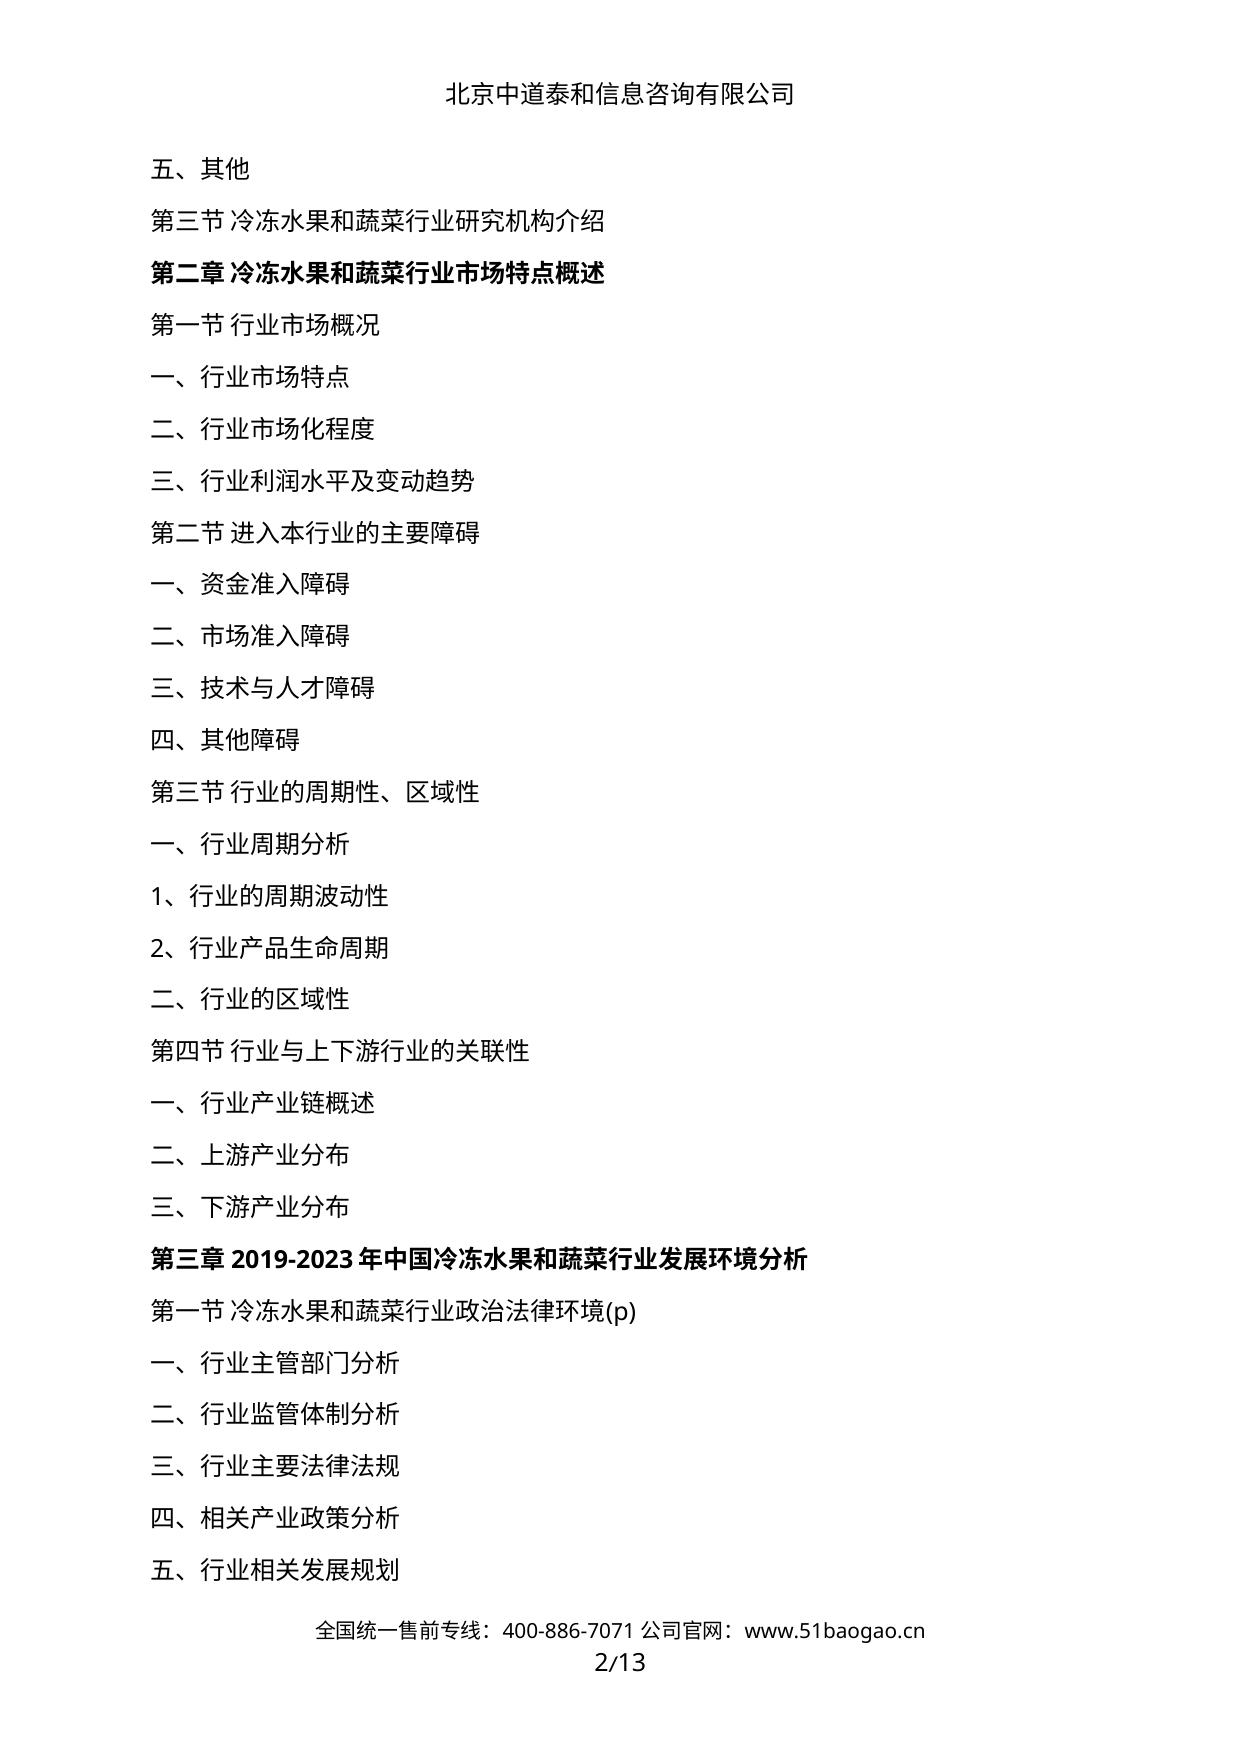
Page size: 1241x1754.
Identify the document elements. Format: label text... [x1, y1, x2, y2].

text 五、其他 [150, 150, 1090, 186]
text 一、资金准入障碍 [150, 565, 1090, 601]
text 四、其他障碍 [150, 721, 1090, 757]
text 第一节 行业市场概况 [150, 306, 1090, 342]
text 四、相关产业政策分析 [150, 1499, 1090, 1535]
text 第二章 冷冻水果和蔬菜行业市场特点概述 [150, 254, 1090, 290]
text 二、上游产业分布 [150, 1136, 1090, 1172]
text 五、行业相关发展规划 [150, 1551, 1090, 1587]
text 二、行业监管体制分析 [150, 1395, 1090, 1431]
text 三、技术与人才障碍 [150, 669, 1090, 705]
text 三、行业主要法律法规 [150, 1447, 1090, 1483]
text 第三节 行业的周期性、区域性 [150, 772, 1090, 809]
text 第二节 进入本行业的主要障碍 [150, 513, 1090, 549]
text 第一节 冷冻水果和蔬菜行业政治法律环境(p) [150, 1291, 1090, 1327]
text 一、行业周期分析 [150, 824, 1090, 861]
text 第三节 冷冻水果和蔬菜行业研究机构介绍 [150, 202, 1090, 238]
text 三、下游产业分布 [150, 1187, 1090, 1224]
text 第三章 2019-2023年中国冷冻水果和蔬菜行业发展环境分析 [150, 1239, 1090, 1276]
text 二、市场准入障碍 [150, 617, 1090, 653]
text 1、行业的周期波动性 [150, 876, 1090, 912]
text 一、行业产业链概述 [150, 1084, 1090, 1120]
text 二、行业的区域性 [150, 980, 1090, 1016]
text 一、行业主管部门分析 [150, 1343, 1090, 1379]
text 三、行业利润水平及变动趋势 [150, 461, 1090, 497]
text 第四节 行业与上下游行业的关联性 [150, 1032, 1090, 1068]
text 二、行业市场化程度 [150, 409, 1090, 446]
text 2、行业产品生命周期 [150, 928, 1090, 964]
text 一、行业市场特点 [150, 357, 1090, 394]
